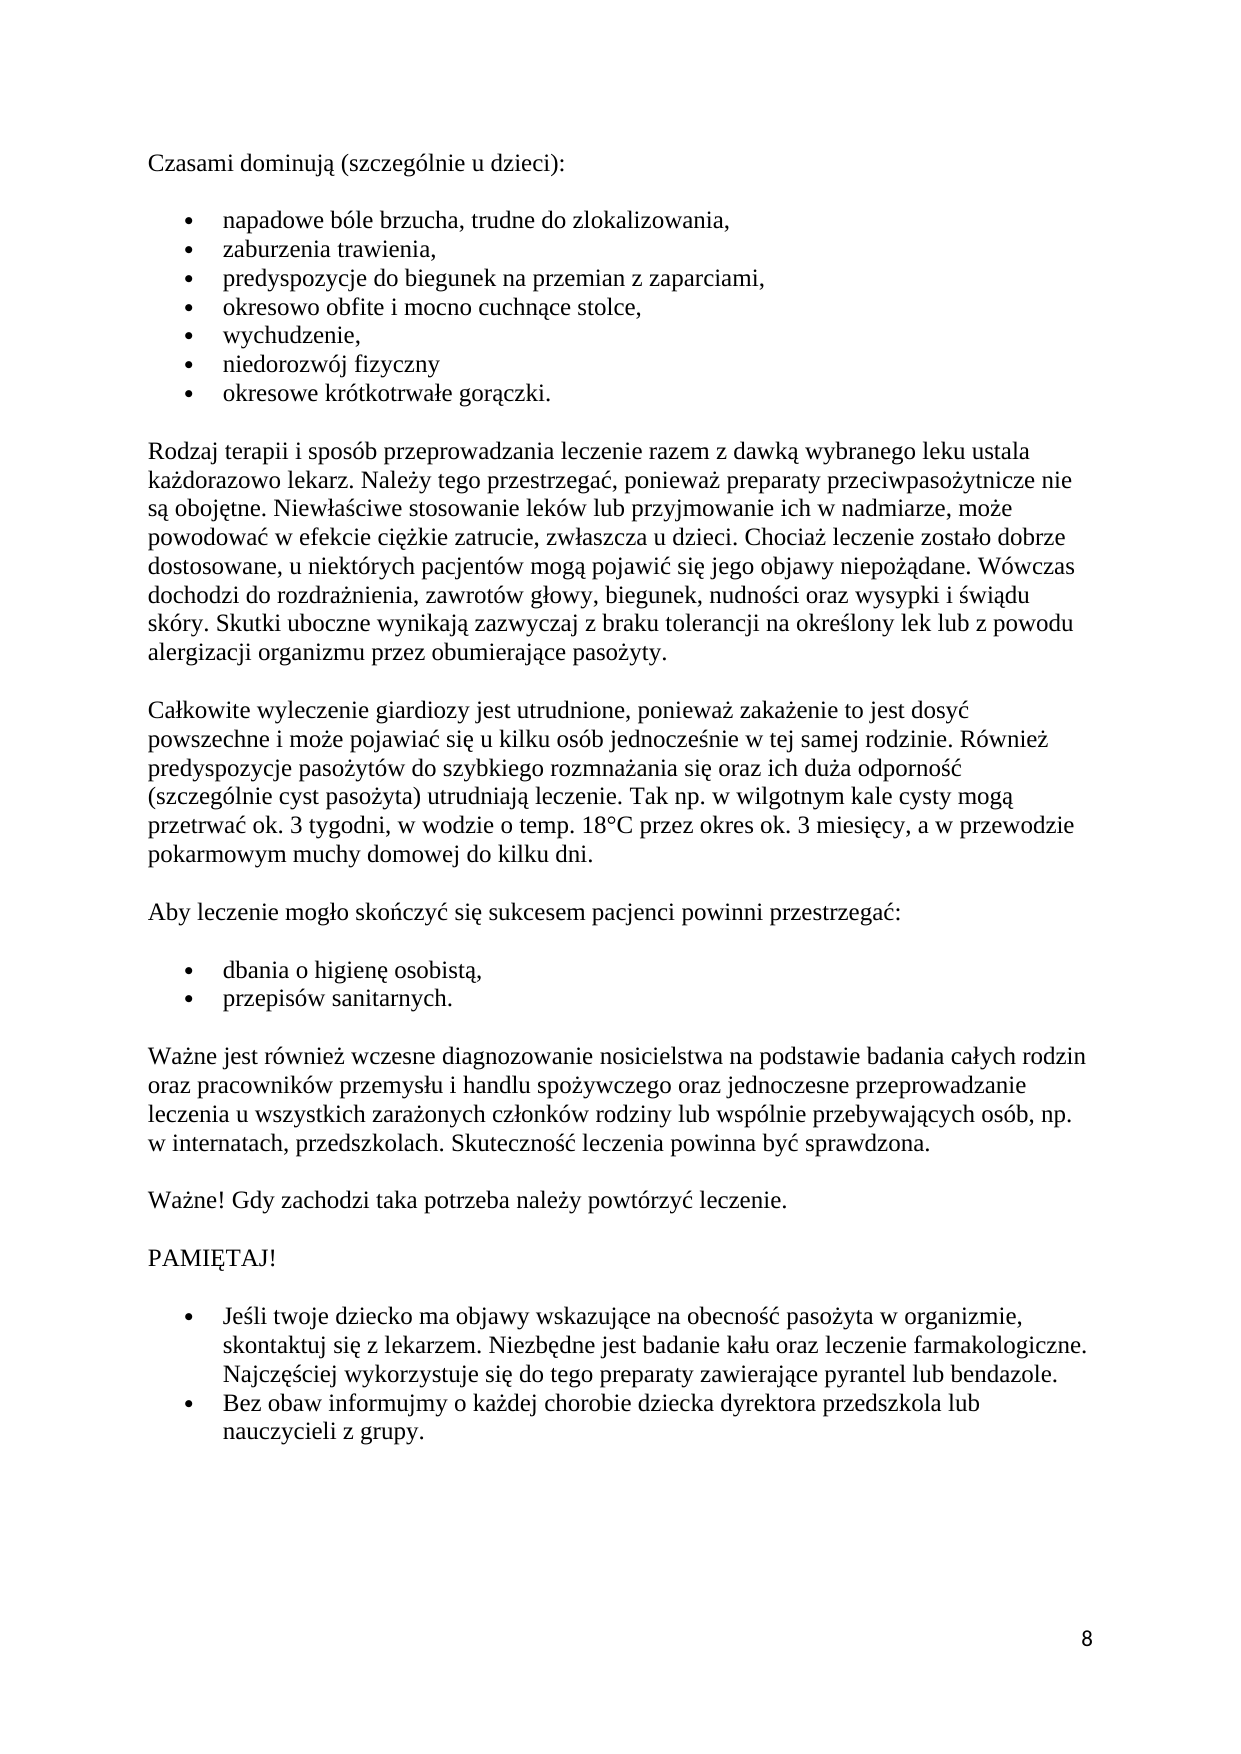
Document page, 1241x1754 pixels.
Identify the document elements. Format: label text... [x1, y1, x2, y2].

list okresowo obfite i mocno cuchnące stolce, [185, 292, 1093, 321]
list predyspozycje do biegunek na przemian z zaparciami, [185, 263, 1093, 292]
text Ważne jest również wczesne diagnozowanie nosicielstwa na podstawie badania całych rodzin oraz pracowników przemysłu i handlu spożywczego oraz jednoczesne przeprowadzanie leczenia u wszystkich zarażonych członków rodziny lub wspólnie przebywających osób, np. w internatach, przedszkolach. Skuteczność leczenia powinna być sprawdzona. [148, 1041, 1093, 1156]
text Czasami dominują (szczególnie u dzieci): [148, 148, 1093, 176]
text Aby leczenie mogło skończyć się sukcesem pacjenci powinni przestrzegać: [148, 897, 1093, 926]
text Rodzaj terapii i sposób przeprowadzania leczenie razem z dawką wybranego leku ustala każdorazowo lekarz. Należy tego przestrzegać, ponieważ preparaty przeciwpasożytnicze nie są obojętne. Niewłaściwe stosowanie leków lub przyjmowanie ich w nadmiarze, może powodować w efekcie ciężkie zatrucie, zwłaszcza u dzieci. Chociaż leczenie zostało dobrze dostosowane, u niektórych pacjentów mogą pojawić się jego objawy niepożądane. Wówczas dochodzi do rozdrażnienia, zawrotów głowy, biegunek, nudności oraz wysypki i świądu skóry. Skutki uboczne wynikają zazwyczaj z braku tolerancji na określony lek lub z powodu alergizacji organizmu przez obumierające pasożyty. [148, 436, 1093, 666]
list napadowe bóle brzucha, trudne do zlokalizowania, [185, 206, 1093, 234]
list Jeśli twoje dziecko ma objawy wskazujące na obecność pasożyta w organizmie, skontaktuj się z lekarzem. Niezbędne jest badanie kału oraz leczenie farmakologiczne. Najczęściej wykorzystuje się do tego preparaty zawierające pyrantel lub bendazole. [185, 1301, 1093, 1388]
list wychudzenie, [185, 321, 1093, 349]
text PAMIĘTAJ! [148, 1243, 1093, 1272]
list niedorozwój fizyczny [185, 349, 1093, 378]
list przepisów sanitarnych. [185, 983, 1093, 1012]
text Ważne! Gdy zachodzi taka potrzeba należy powtórzyć leczenie. [148, 1186, 1093, 1214]
list okresowe krótkotrwałe gorączki. [185, 378, 1093, 407]
list dbania o higienę osobistą, [185, 955, 1093, 983]
list Bez obaw informujmy o każdej chorobie dziecka dyrektora przedszkola lub nauczycieli z grupy. [185, 1388, 1093, 1445]
list zaburzenia trawienia, [185, 234, 1093, 263]
text Całkowite wyleczenie giardiozy jest utrudnione, ponieważ zakażenie to jest dosyć powszechne i może pojawiać się u kilku osób jednocześnie w tej samej rodzinie. Również predyspozycje pasożytów do szybkiego rozmnażania się oraz ich duża odporność (szczególnie cyst pasożyta) utrudniają leczenie. Tak np. w wilgotnym kale cysty mogą przetrwać ok. 3 tygodni, w wodzie o temp. 18°C przez okres ok. 3 miesięcy, a w przewodzie pokarmowym muchy domowej do kilku dni. [148, 695, 1093, 868]
